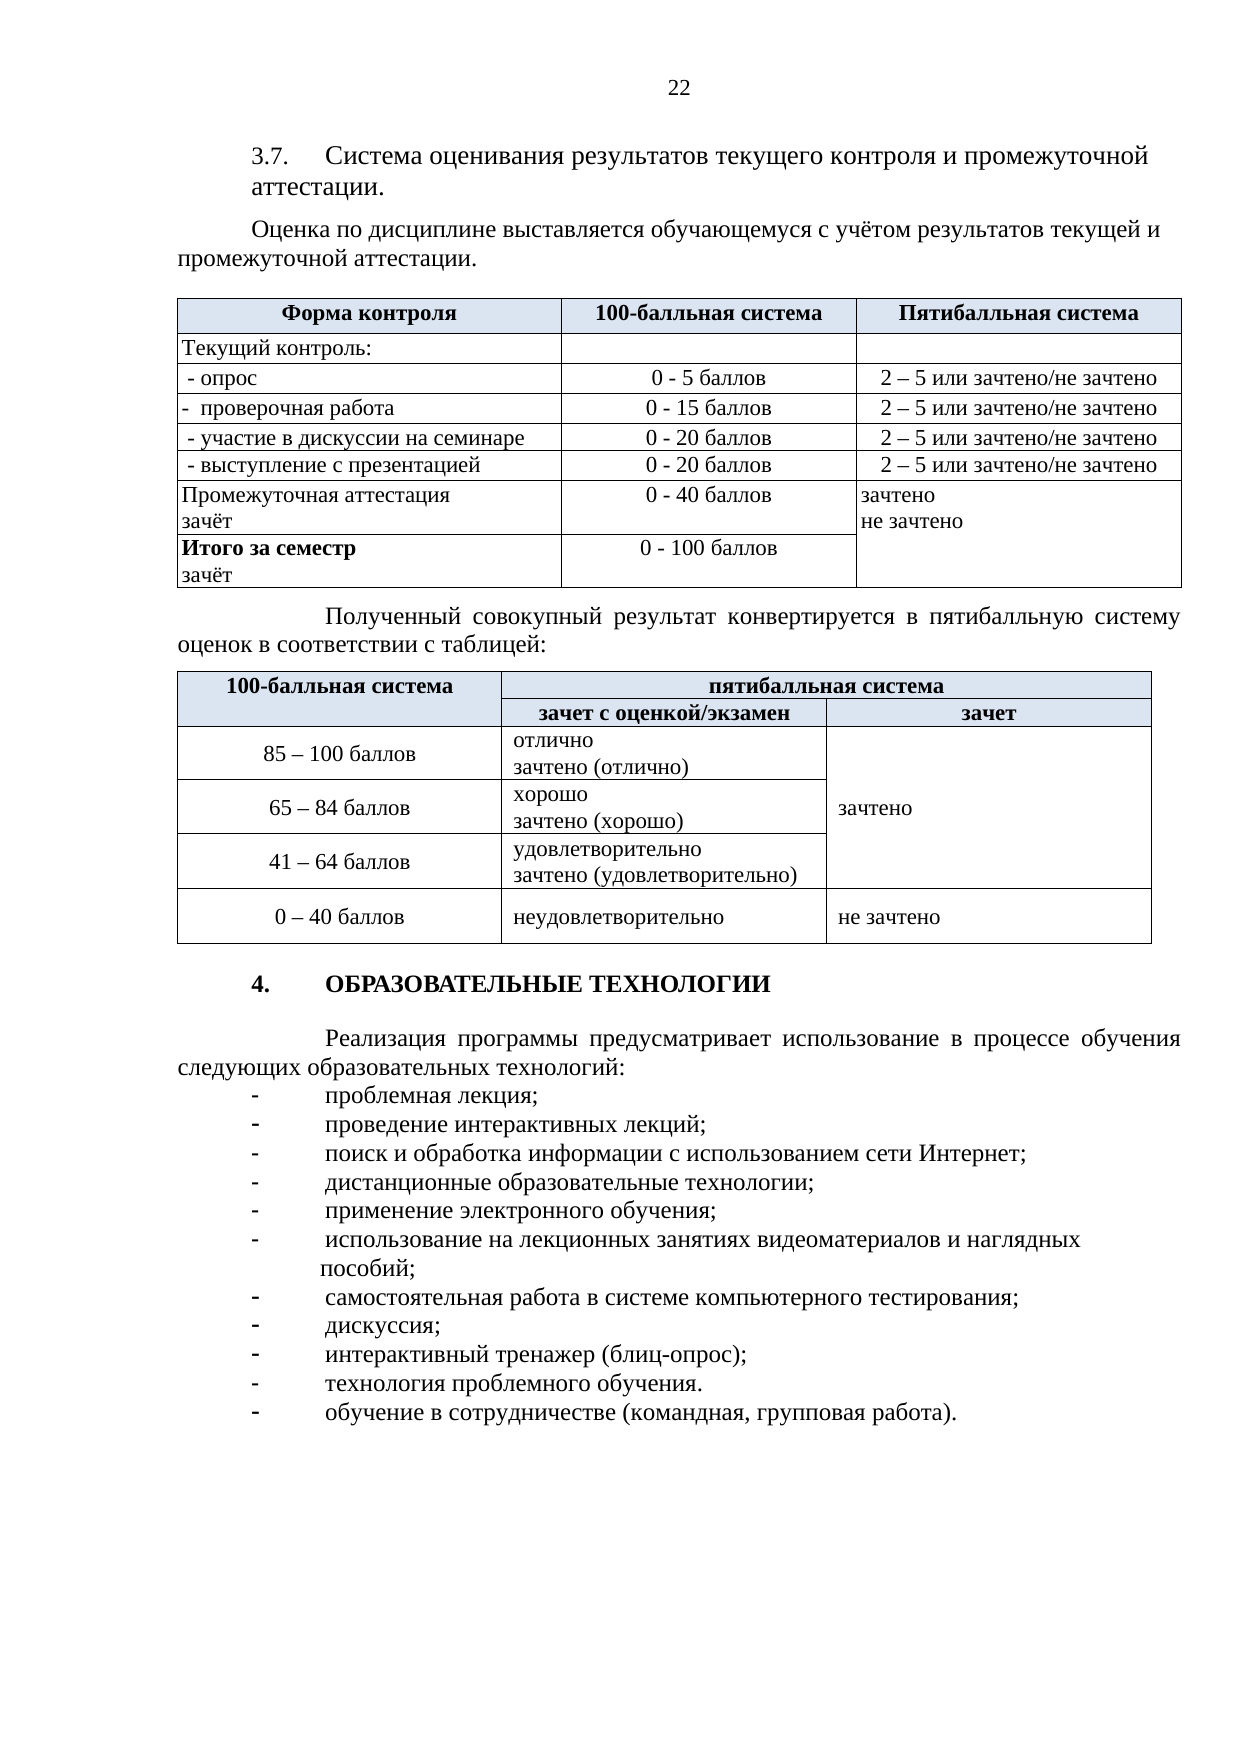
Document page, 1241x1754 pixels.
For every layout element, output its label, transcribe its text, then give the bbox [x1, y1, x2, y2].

subtitle ОБРАЗОВАТЕЛЬНЫЕ ТЕХНОЛОГИИ [251, 969, 1181, 998]
list Реализация программы предусматривает использование в процессе обучения следующих образовательных технологий: [177, 1023, 1181, 1081]
table_header 100-балльная система [178, 672, 501, 726]
table_cell 65 – 84 баллов [178, 780, 501, 833]
table_header Пятибалльная система [857, 299, 1181, 333]
table_header Форма контроля [178, 299, 561, 333]
list дистанционные образовательные технологии; [177, 1167, 1181, 1196]
table_cell - выступление с презентацией [178, 451, 561, 480]
list применение электронного обучения; [177, 1196, 1181, 1224]
list дискуссия; [177, 1311, 1181, 1339]
table_cell - опрос [178, 364, 561, 393]
table_cell 0 - 40 баллов [562, 481, 856, 533]
table_cell 0 – 40 баллов [178, 889, 501, 943]
table_cell неудовлетворительно [502, 889, 826, 943]
table_cell 2 – 5 или зачтено/не зачтено [857, 424, 1181, 450]
list самостоятельная работа в системе компьютерного тестирования; [177, 1282, 1181, 1311]
table_cell отлично зачтено (отлично) [502, 727, 826, 779]
list пособий; [251, 1253, 1181, 1282]
table_cell 2 – 5 или зачтено/не зачтено [857, 394, 1181, 422]
table_cell [857, 334, 1181, 363]
table_cell 0 - 5 баллов [562, 364, 856, 393]
table_cell 2 – 5 или зачтено/не зачтено [857, 451, 1181, 480]
table_cell 0 - 15 баллов [562, 394, 856, 422]
list технология проблемного обучения. [177, 1368, 1181, 1397]
list проблемная лекция; [177, 1081, 1181, 1109]
subtitle Система оценивания результатов текущего контроля и промежуточной аттестации. [251, 139, 1181, 201]
table_cell Промежуточная аттестация зачёт [178, 481, 561, 533]
table_cell 85 – 100 баллов [178, 727, 501, 779]
table_cell зачет с оценкой/экзамен [502, 699, 826, 726]
table_cell зачет [827, 699, 1151, 726]
table_header пятибалльная система [502, 672, 1151, 698]
table_cell 0 - 20 баллов [562, 451, 856, 480]
table_header 100-балльная система [562, 299, 856, 333]
table_cell 2 – 5 или зачтено/не зачтено [857, 364, 1181, 393]
text Оценка по дисциплине выставляется обучающемуся с учётом результатов текущей и промежуточной аттестации. [177, 214, 1181, 271]
table_cell Текущий контроль: [178, 334, 561, 363]
table_cell не зачтено [827, 889, 1151, 943]
table_cell - проверочная работа [178, 394, 561, 422]
table_cell 0 - 20 баллов [562, 424, 856, 450]
table_cell хорошо зачтено (хорошо) [502, 780, 826, 833]
table_cell Итого за семестр зачёт [178, 535, 561, 587]
table_cell зачтено не зачтено [857, 481, 1181, 587]
table_cell 41 – 64 баллов [178, 834, 501, 888]
list использование на лекционных занятиях видеоматериалов и наглядных [177, 1224, 1181, 1253]
table_cell удовлетворительно зачтено (удовлетворительно) [502, 834, 826, 888]
table_cell [562, 334, 856, 363]
list обучение в сотрудничестве (командная, групповая работа). [177, 1397, 1181, 1426]
table_cell зачтено [827, 727, 1151, 888]
list проведение интерактивных лекций; [177, 1109, 1181, 1138]
list Полученный совокупный результат конвертируется в пятибалльную систему оценок в соответствии с таблицей: [177, 601, 1181, 658]
table_cell 0 - 100 баллов [562, 535, 856, 587]
list поиск и обработка информации с использованием сети Интернет; [177, 1138, 1181, 1167]
list интерактивный тренажер (блиц-опрос); [177, 1339, 1181, 1368]
table_cell - участие в дискуссии на семинаре [178, 424, 561, 450]
